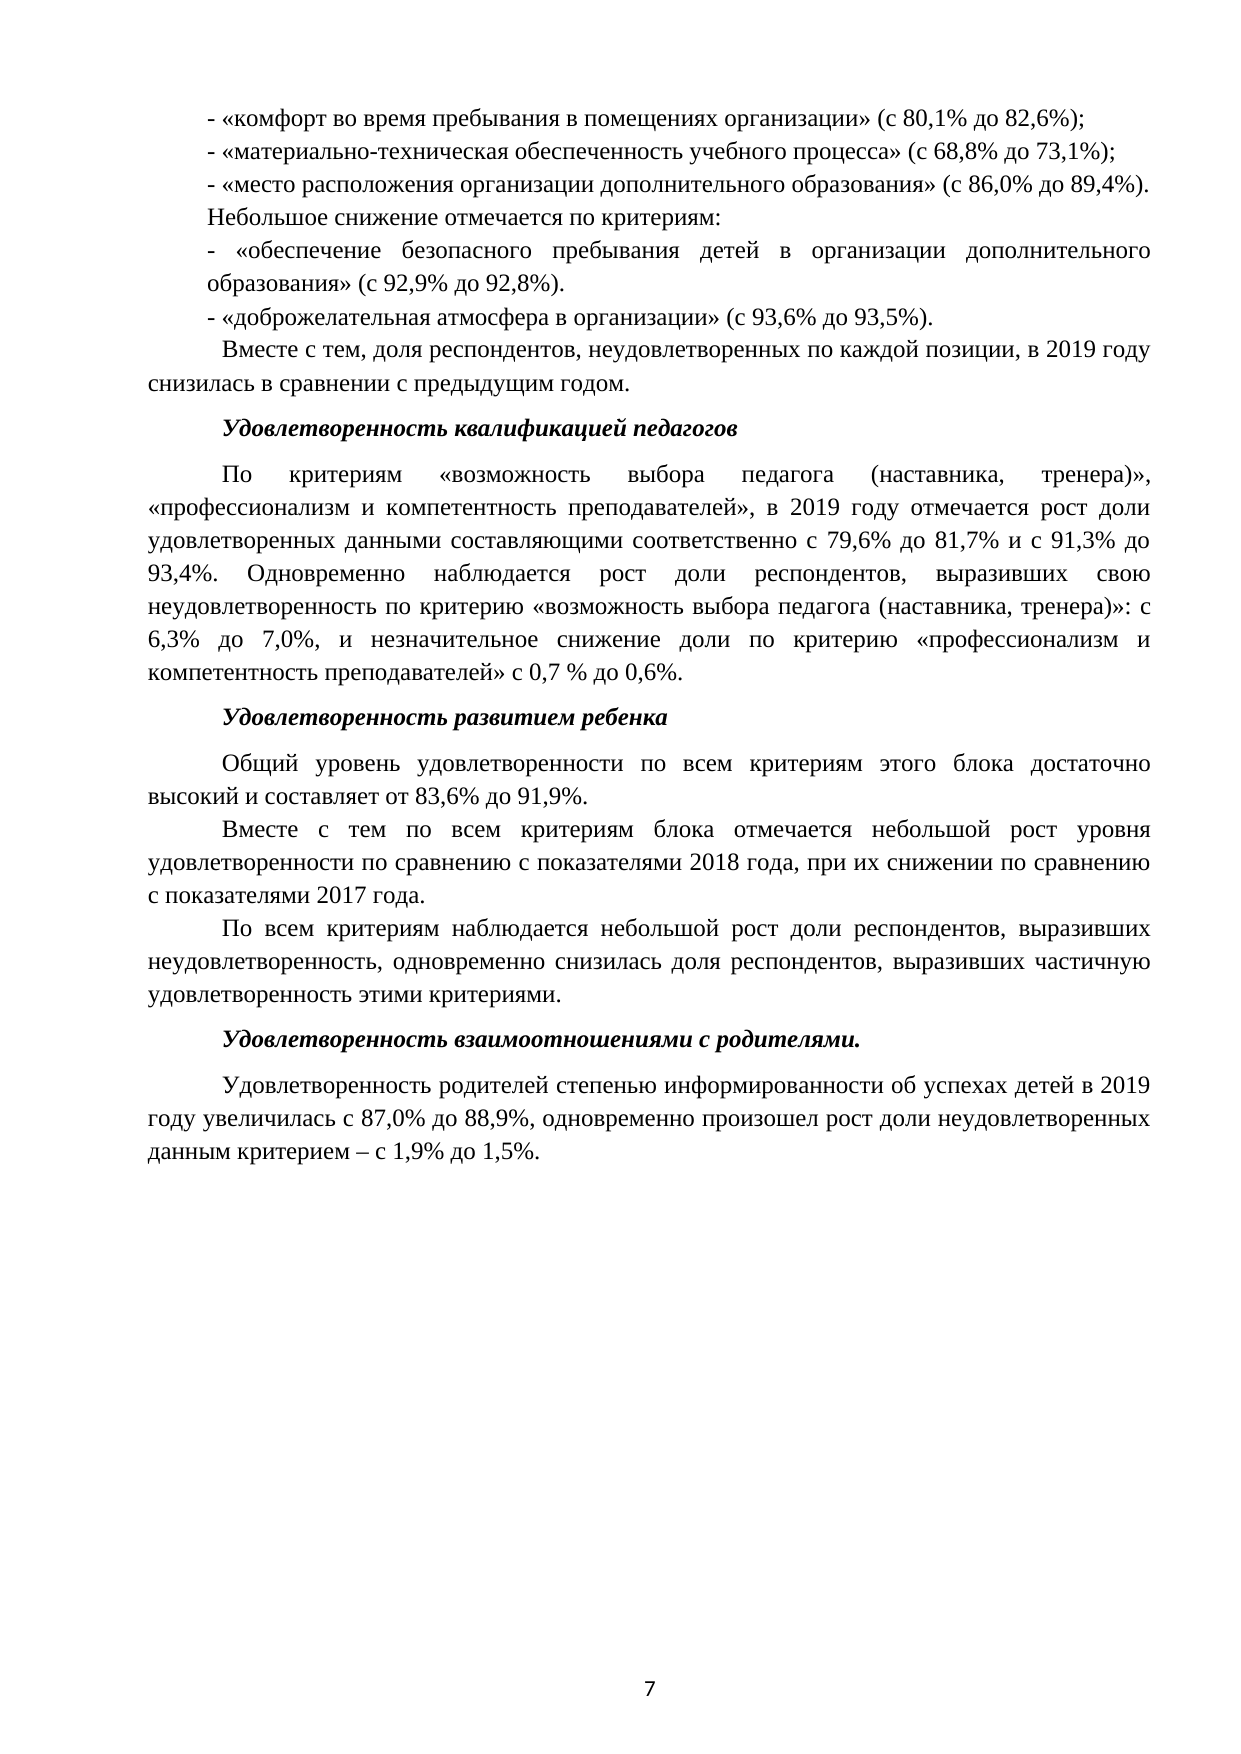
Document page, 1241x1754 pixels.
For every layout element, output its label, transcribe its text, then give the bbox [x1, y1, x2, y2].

text По критериям «возможность выбора педагога (наставника, тренера)», «профессионализм и компетентность преподавателей», в 2019 году отмечается рост доли удовлетворенных данными составляющими соответственно с 79,6% до 81,7% и с 91,3% до 93,4%. Одновременно наблюдается рост доли респондентов, выразивших свою неудовлетворенность по критерию «возможность выбора педагога (наставника, тренера)»: с 6,3% до 7,0%, и незначительное снижение доли по критерию «профессионализм и компетентность преподавателей» с 0,7 % до 0,6%. [148, 459, 1152, 686]
text - «материально-техническая обеспеченность учебного процесса» (с 68,8% до 73,1%); [207, 136, 1152, 165]
text Небольшое снижение отмечается по критериям: [207, 202, 1152, 231]
text Вместе с тем по всем критериям блока отмечается небольшой рост уровня удовлетворенности по сравнению с показателями 2018 года, при их снижении по сравнению с показателями 2017 года. [148, 814, 1152, 909]
text Удовлетворенность квалификацией педагогов [148, 413, 1152, 442]
text Общий уровень удовлетворенности по всем критериям этого блока достаточно высокий и составляет от 83,6% до 91,9%. [148, 748, 1152, 809]
text - «обеспечение безопасного пребывания детей в организации дополнительного образования» (с 92,9% до 92,8%). [207, 236, 1152, 297]
text По всем критериям наблюдается небольшой рост доли респондентов, выразивших неудовлетворенность, одновременно снизилась доля респондентов, выразивших частичную удовлетворенность этими критериями. [148, 913, 1152, 1008]
text Вместе с тем, доля респондентов, неудовлетворенных по каждой позиции, в 2019 году снизилась в сравнении с предыдущим годом. [148, 334, 1152, 396]
text - «доброжелательная атмосфера в организации» (с 93,6% до 93,5%). [207, 302, 1152, 330]
text Удовлетворенность развитием ребенка [148, 702, 1152, 731]
text - «место расположения организации дополнительного образования» (с 86,0% до 89,4%). [207, 169, 1152, 198]
text Удовлетворенность взаимоотношениями с родителями. [148, 1024, 1152, 1053]
text - «комфорт во время пребывания в помещениях организации» (с 80,1% до 82,6%); [207, 103, 1152, 132]
text Удовлетворенность родителей степенью информированности об успехах детей в 2019 году увеличилась с 87,0% до 88,9%, одновременно произошел рост доли неудовлетворенных данным критерием – с 1,9% до 1,5%. [148, 1070, 1152, 1165]
